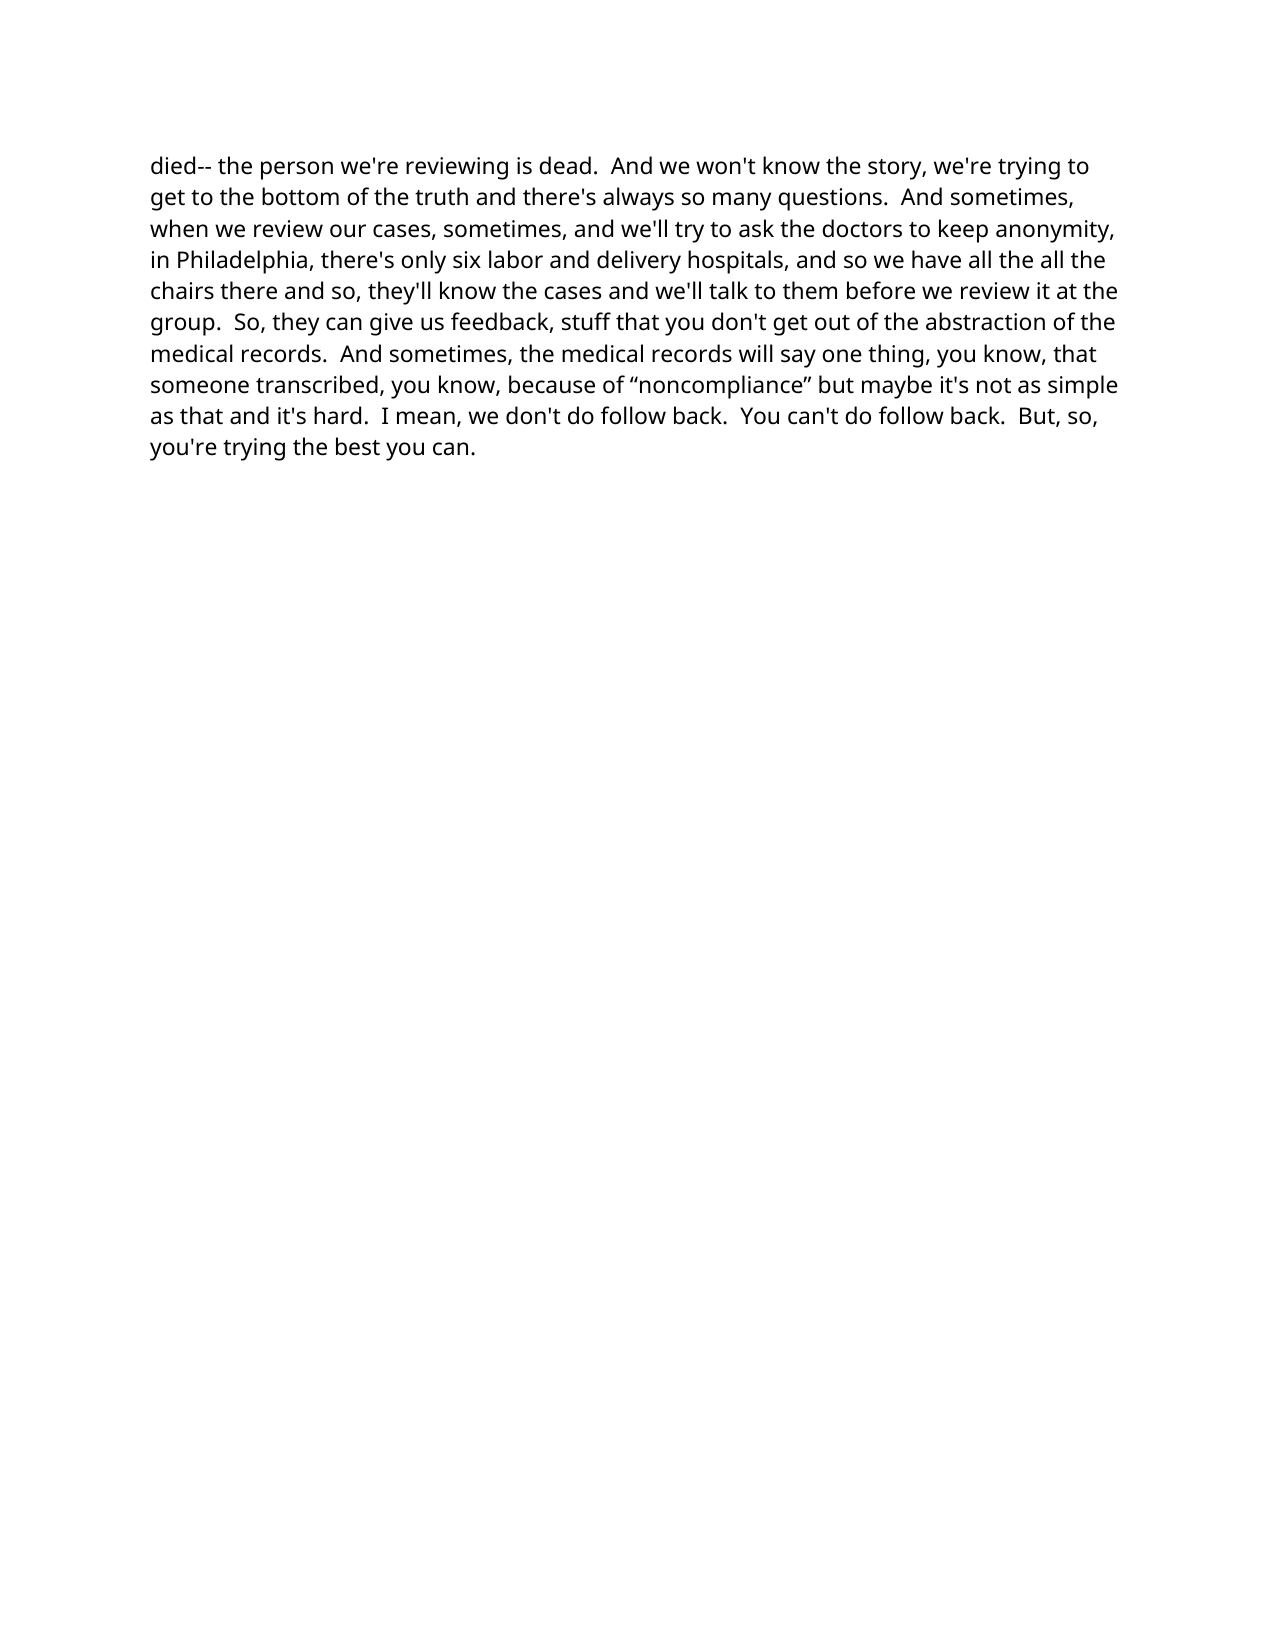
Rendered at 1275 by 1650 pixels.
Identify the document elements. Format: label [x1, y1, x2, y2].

text [150, 150, 1125, 462]
